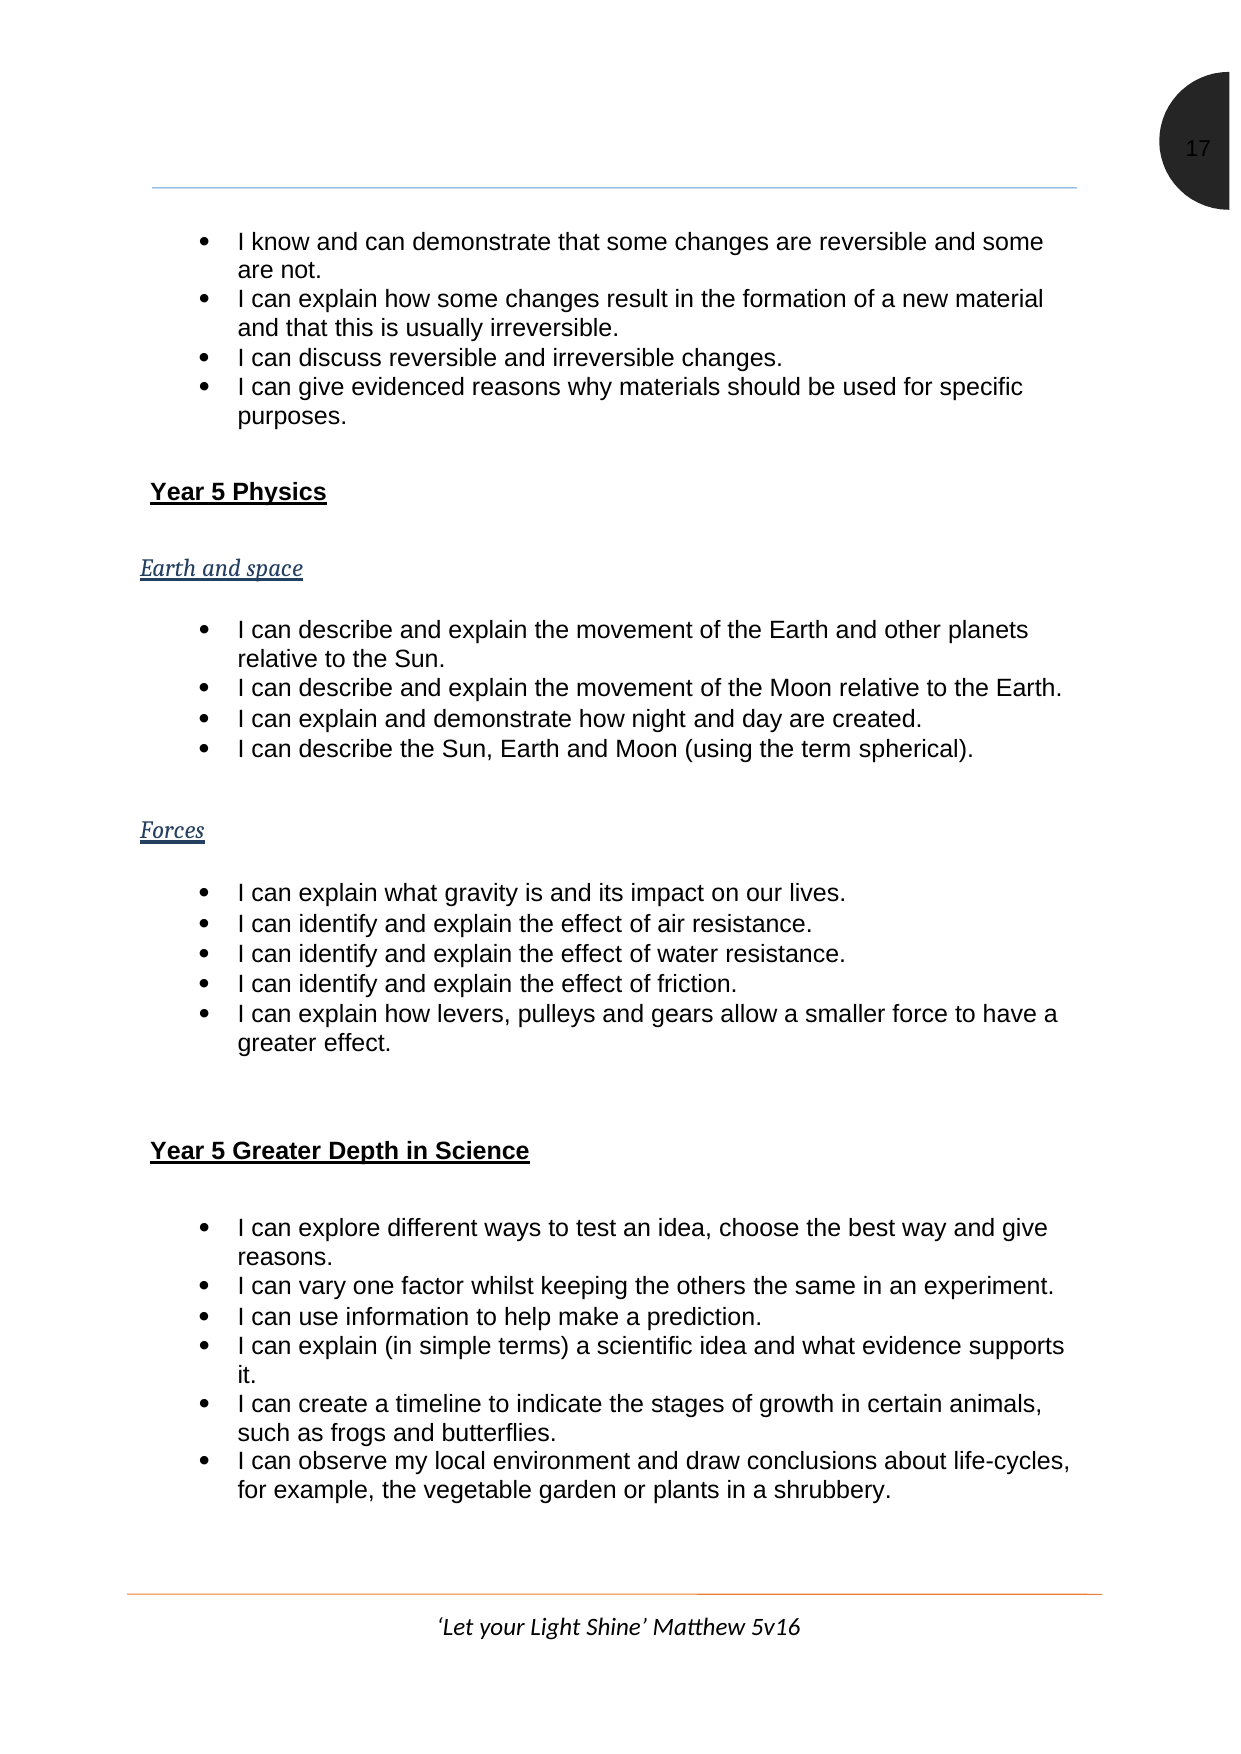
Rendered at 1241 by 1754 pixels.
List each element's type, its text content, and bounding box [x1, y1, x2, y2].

list I can identify and explain the effect of air resistance. [199, 908, 1103, 938]
list I can create a timeline to indicate the stages of growth in certain animals, such as frogs and butterflies. [200, 1389, 1043, 1446]
subtitle Earth and space [139, 553, 1103, 582]
list I can explain how some changes result in the formation of a new material and that this is usually irreversible. [200, 284, 1045, 342]
list I can identify and explain the effect of water resistance. [199, 938, 1103, 968]
list I can identify and explain the effect of friction. [199, 968, 1103, 999]
list I can give evidenced reasons why materials should be used for specific purposes. [200, 372, 1024, 430]
subtitle Year 5 Greater Depth in Science [150, 1136, 1103, 1165]
list I can observe my local environment and draw conclusions about life-cycles, for example, the vegetable garden or plants in a shrubbery. [200, 1446, 1071, 1504]
subtitle Year 5 Physics [150, 477, 1103, 506]
list I can vary one factor whilst keeping the others the same in an experiment. [199, 1270, 1103, 1301]
list I can explore different ways to test an idea, choose the best way and give reasons. [200, 1213, 1049, 1270]
list I can use information to help make a prediction. [199, 1301, 1103, 1331]
list I can explain how levers, pulleys and gears allow a smaller force to have a greater effect. [200, 999, 1059, 1056]
list I can describe the Sun, Earth and Moon (using the term spherical). [199, 733, 1103, 764]
list I can discuss reversible and irreversible changes. [199, 342, 1103, 372]
list I can explain (in simple terms) a scientific idea and what evidence supports it. [200, 1331, 1066, 1389]
subtitle Forces [139, 816, 1103, 845]
list I can explain what gravity is and its impact on our lives. [199, 877, 1103, 908]
list I can explain and demonstrate how night and day are created. [199, 703, 1103, 733]
list I know and can demonstrate that some changes are reversible and some are not. [200, 226, 1045, 284]
list I can describe and explain the movement of the Moon relative to the Earth. [199, 672, 1103, 703]
list I can describe and explain the movement of the Earth and other planets relative to the Sun. [200, 615, 1029, 672]
